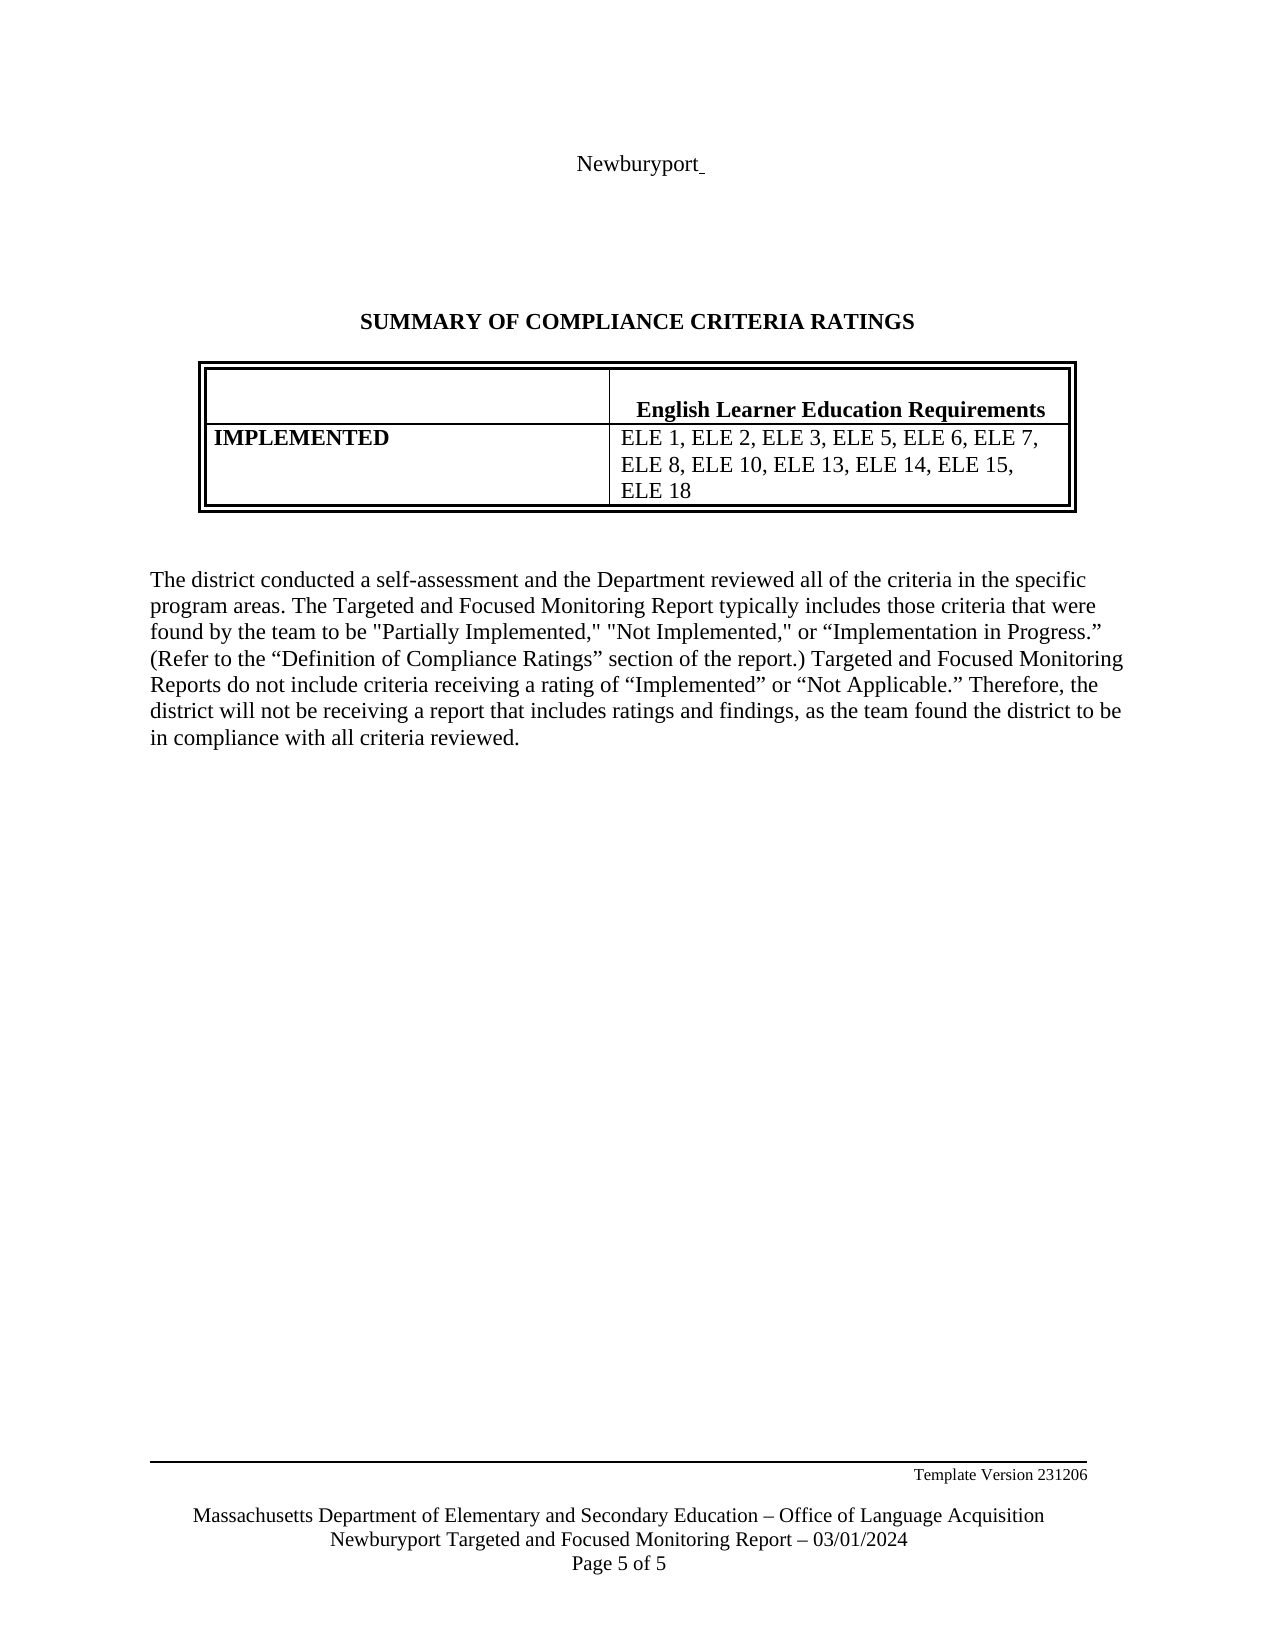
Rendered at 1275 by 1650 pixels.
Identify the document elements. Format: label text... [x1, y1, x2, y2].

table_header [203, 364, 609, 423]
text Newburyport [150, 150, 1125, 176]
table_cell ELE 1, ELE 2, ELE 3, ELE 5, ELE 6, ELE 7, ELE 8, ELE 10, ELE 13, ELE 14, ELE 15, ELE 18 [610, 425, 1068, 503]
text SUMMARY OF COMPLIANCE CRITERIA RATINGS [75, 308, 1200, 334]
text The district conducted a self-assessment and the Department reviewed all of the criteria in the specific program areas. The Targeted and Focused Monitoring Report typically includes those criteria that were found by the team to be "Partially Implemented," "Not Implemented," or “Implementation in Progress.” (Refer to the “Definition of Compliance Ratings” section of the report.) Targeted and Focused Monitoring Reports do not include criteria receiving a rating of “Implemented” or “Not Applicable.” Therefore, the district will not be receiving a report that includes ratings and findings, as the team found the district to be in compliance with all criteria reviewed. [150, 566, 1125, 750]
table_header English Learner Education Requirements [609, 364, 1073, 423]
table_cell IMPLEMENTED [207, 425, 609, 503]
